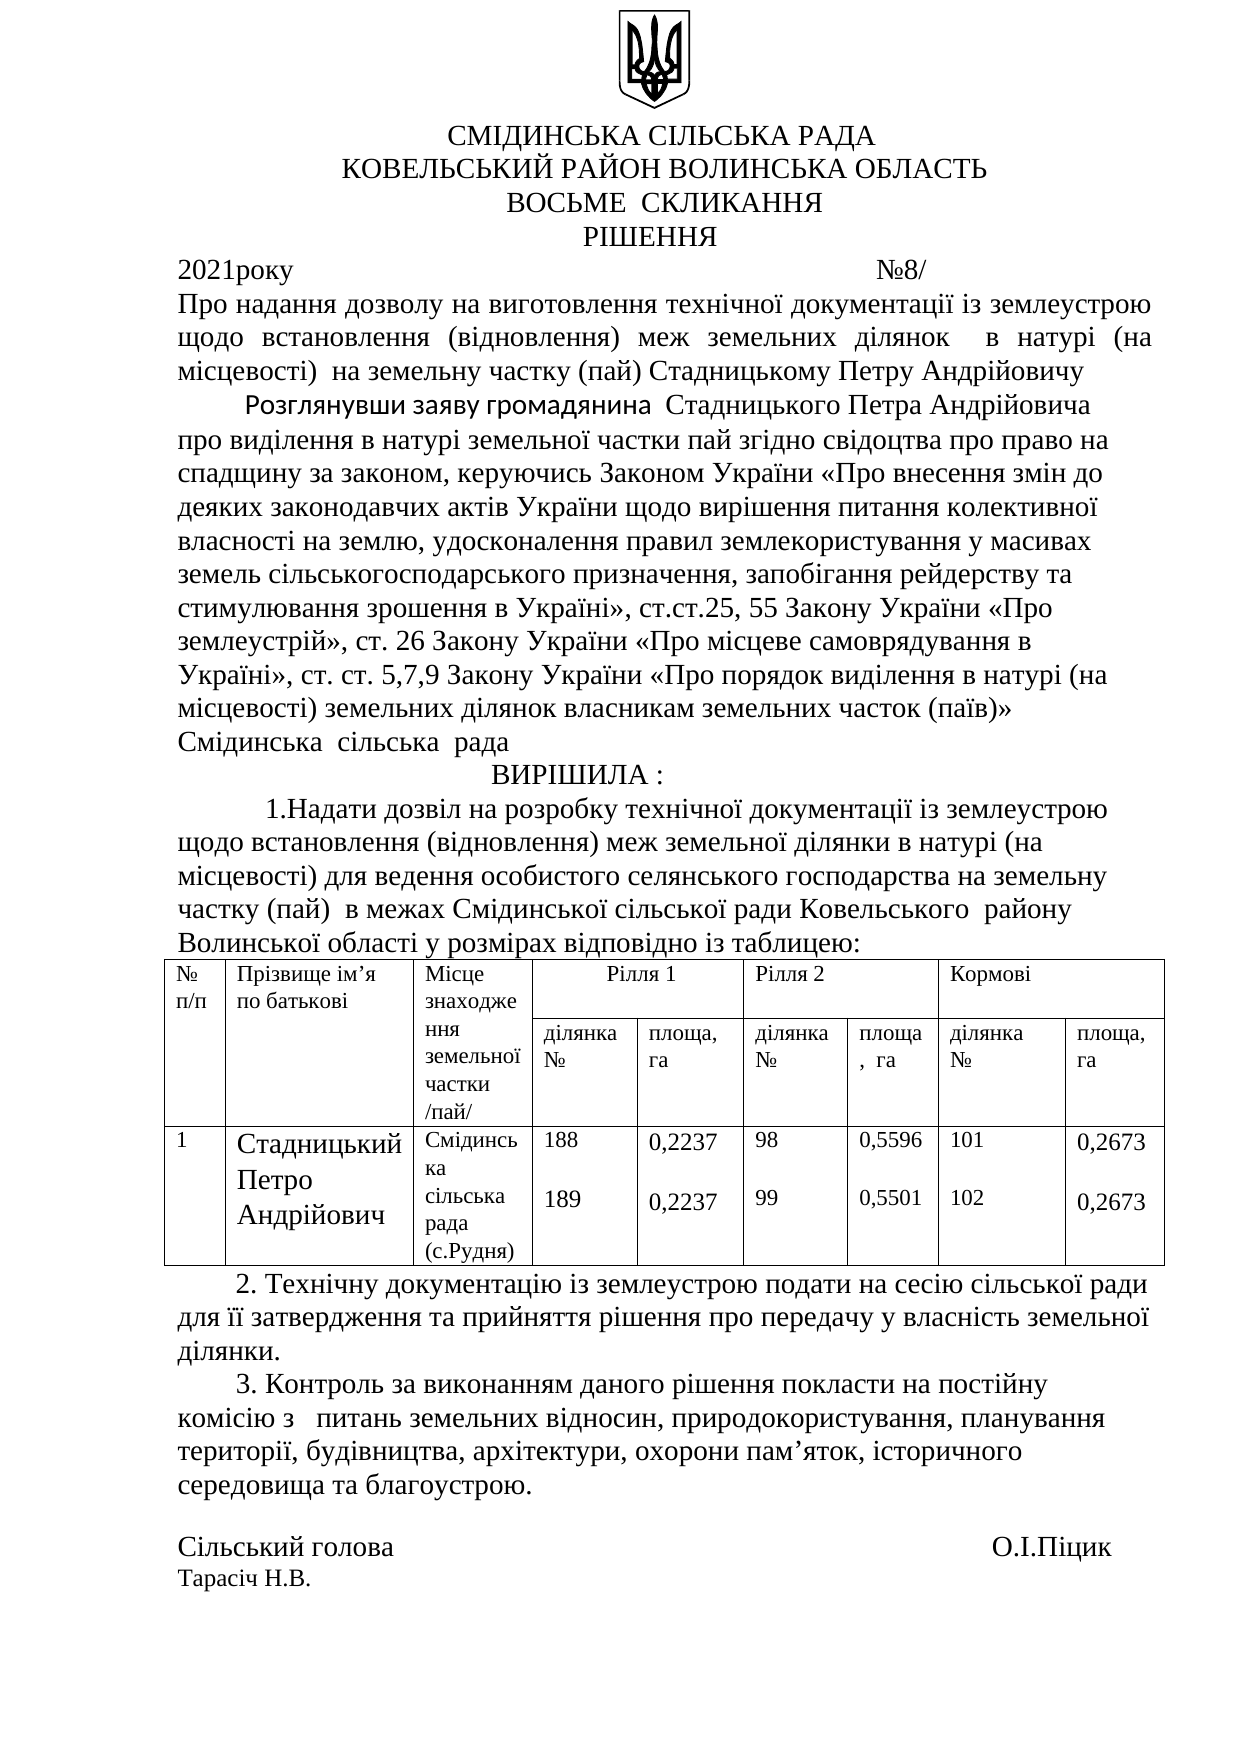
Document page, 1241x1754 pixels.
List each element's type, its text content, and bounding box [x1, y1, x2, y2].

table_cell площа, га [638, 1019, 743, 1126]
table_cell 0,2673 0,2673 [1066, 1127, 1164, 1265]
table_cell 0,2237 0,2237 [638, 1127, 743, 1265]
text 3. Контроль за виконанням даного рішення покласти на постійну комісію з питань земельних відносин, природокористування, планування території, будівництва, архітектури, охорони пам’яток, історичного середовища та благоустрою. [177, 1366, 1152, 1501]
table_cell ділянка № [939, 1019, 1065, 1126]
text Сільський голова О.І.Піцик [177, 1529, 1152, 1563]
table_cell 0,5596 0,5501 [848, 1127, 938, 1265]
table_header № п/п [165, 960, 225, 1126]
text 2. Технічну документацію із землеустрою подати на сесію сільської ради для її затвердження та прийняття рішення про передачу у власність земельної ділянки. [177, 1266, 1152, 1366]
text ВИРІШИЛА : [177, 757, 1152, 791]
table_cell 98 99 [744, 1127, 847, 1265]
table_cell площа, га [1066, 1019, 1164, 1126]
table_header Місце знаходження земельної частки /пай/ [414, 960, 532, 1126]
table_cell ділянка № [744, 1019, 847, 1126]
table_header Прізвище ім’я по батькові [226, 960, 413, 1126]
text Про надання дозволу на виготовлення технічної документації із землеустрою щодо встановлення (відновлення) меж земельних ділянок в натурі (на місцевості) на земельну частку (пай) Стадницькому Петру Андрійовичу [177, 286, 1153, 386]
text Тарасіч Н.В. [177, 1563, 1152, 1592]
table_cell 101 102 [939, 1127, 1065, 1265]
text 2021року №8/ [177, 252, 1152, 286]
text СМІДИНСЬКА СІЛЬСЬКА РАДА [177, 118, 1152, 152]
text про виділення в натурі земельної частки пай згідно свідоцтва про право на спадщину за законом, керуючись Законом України «Про внесення змін до деяких законодавчих актів України щодо вирішення питання колективної власності на землю, удосконалення правил землекористування у масивах земель сільськогосподарського призначення, запобігання рейдерству та стимулювання зрошення в Україні», ст.ст.25, 55 Закону України «Про землеустрій», ст. 26 Закону України «Про місцеве самоврядування в Україні», ст. ст. 5,7,9 Закону України «Про порядок виділення в натурі (на місцевості) земельних ділянок власникам земельних часток (паїв)» Смідинська сільська рада [177, 422, 1152, 757]
table_cell Стадницький Петро Андрійович [226, 1127, 413, 1265]
table_cell Смідинська сільська рада (с.Рудня) [414, 1127, 532, 1265]
table_cell 1 [165, 1127, 225, 1265]
table_header Кормові [939, 960, 1164, 1017]
text 1.Надати дозвіл на розробку технічної документації із землеустрою щодо встановлення (відновлення) меж земельної ділянки в натурі (на місцевості) для ведення особистого селянського господарства на земельну частку (пай) в межах Смідинської сільської ради Ковельського району Волинської області у розмірах відповідно із таблицею: [177, 791, 1152, 959]
text Розглянувши заяву громадянина Стадницького Петра Андрійовича [177, 386, 1153, 422]
table_cell площа, га [848, 1019, 938, 1126]
table_header Рілля 2 [744, 960, 938, 1017]
text КОВЕЛЬСЬКИЙ РАЙОН ВОЛИНСЬКА ОБЛАСТЬ [177, 152, 1152, 185]
table_cell ділянка № [533, 1019, 637, 1126]
text ВОСЬМЕ СКЛИКАННЯ [177, 185, 1152, 219]
text РІШЕННЯ [177, 219, 1152, 252]
table_header Рілля 1 [533, 960, 743, 1017]
table_cell 188 189 [533, 1127, 637, 1265]
